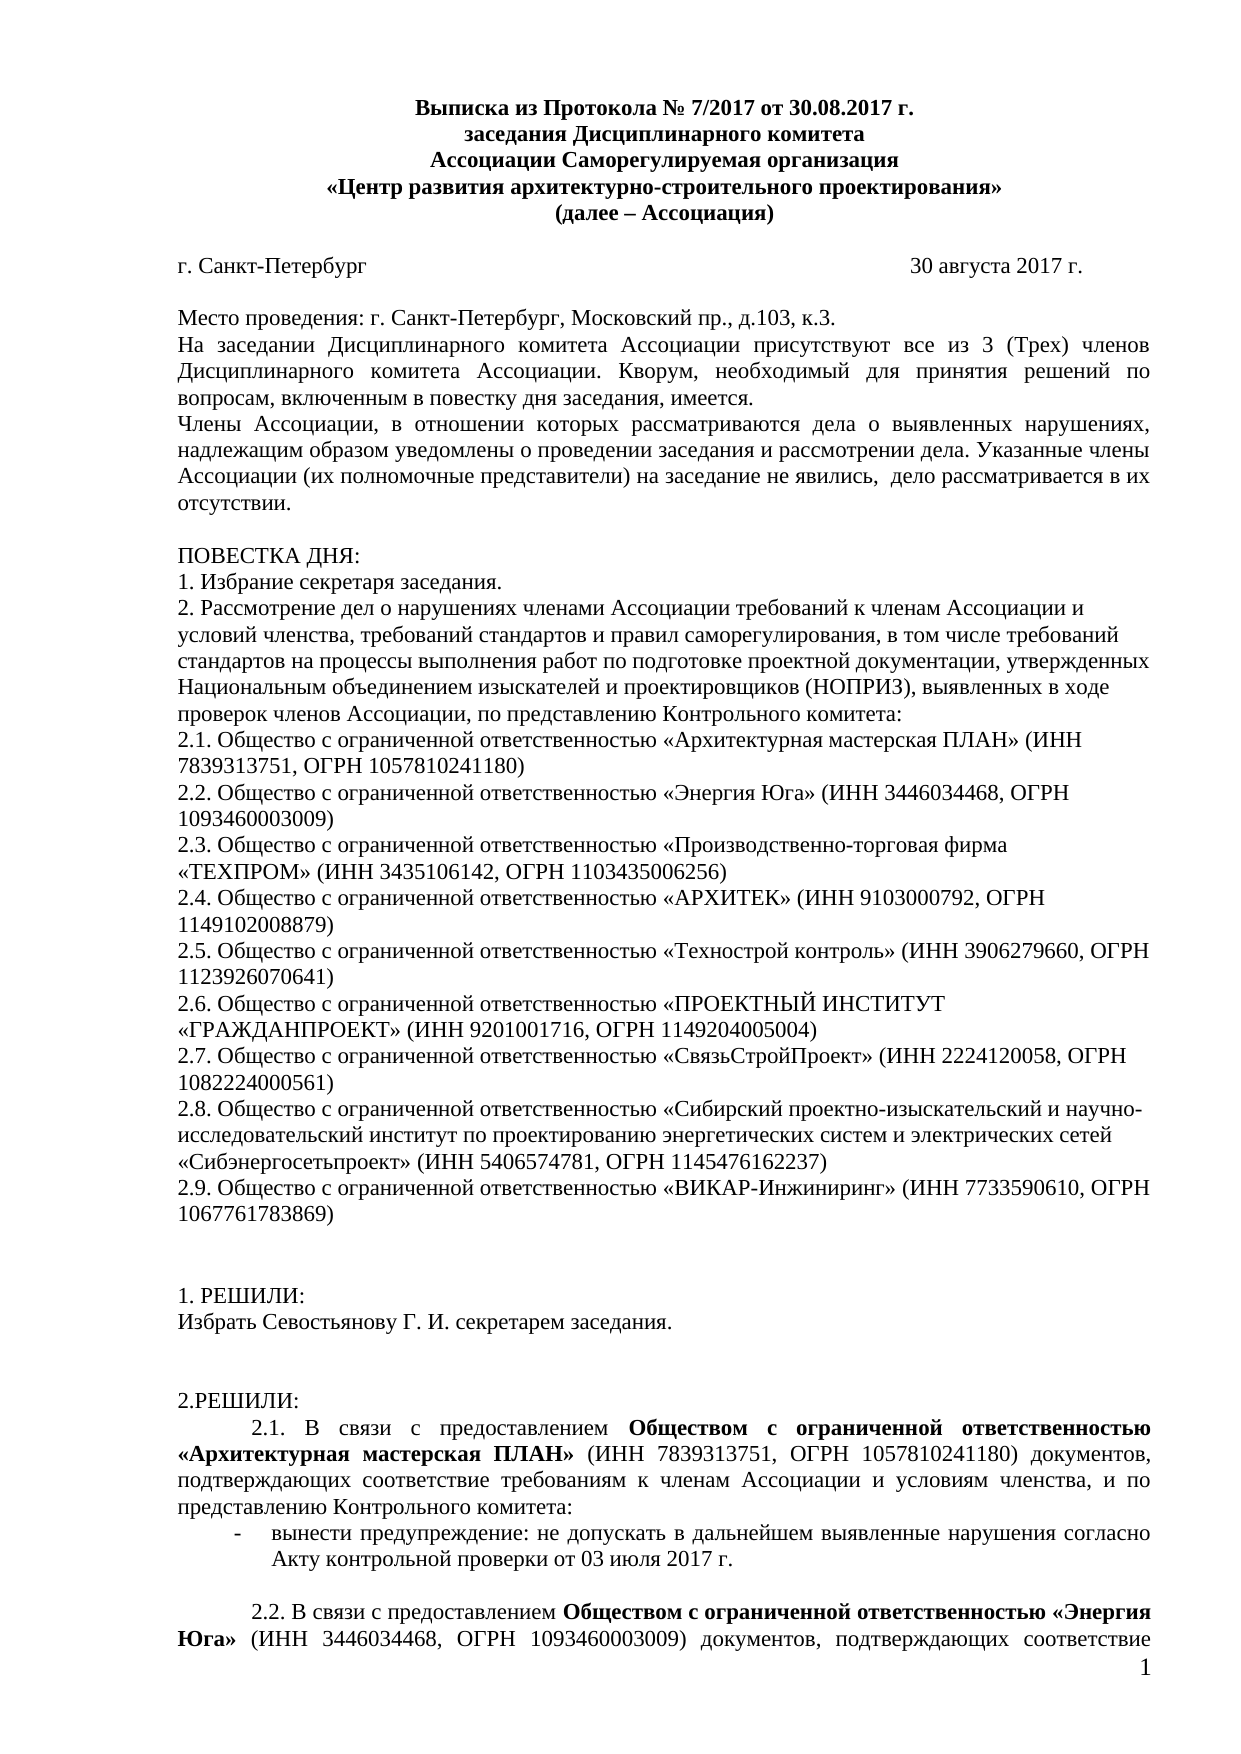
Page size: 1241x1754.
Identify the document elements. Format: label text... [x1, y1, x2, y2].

text 2.4. Общество с ограниченной ответственностью «АРХИТЕК» (ИНН 9103000792, ОГРН 1149102008879) [177, 884, 1152, 937]
text 2.7. Общество с ограниченной ответственностью «СвязьСтройПроект» (ИНН 2224120058, ОГРН 1082224000561) [177, 1042, 1152, 1095]
text Место проведения: г. Санкт-Петербург, Московский пр., д.103, к.3. [177, 304, 1152, 331]
text 1. Избрание секретаря заседания. [177, 568, 1152, 594]
text 2.2. Общество с ограниченной ответственностью «Энергия Юга» (ИНН 3446034468, ОГРН 1093460003009) [177, 779, 1152, 832]
text 2.5. Общество с ограниченной ответственностью «Технострой контроль» (ИНН 3906279660, ОГРН 1123926070641) [177, 937, 1152, 990]
text 2.3. Общество с ограниченной ответственностью «Производственно-торговая фирма «ТЕХПРОМ» (ИНН 3435106142, ОГРН 1103435006256) [177, 832, 1152, 884]
text «Центр развития архитектурно-строительного проектирования» [177, 173, 1152, 199]
text ПОВЕСТКА ДНЯ: [177, 542, 1152, 568]
text На заседании Дисциплинарного комитета Ассоциации присутствуют все из 3 (Трех) членов Дисциплинарного комитета Ассоциации. Кворум, необходимый для принятия решений по вопросам, включенным в повестку дня заседания, имеется. [177, 331, 1152, 410]
text 2.9. Общество с ограниченной ответственностью «ВИКАР-Инжиниринг» (ИНН 7733590610, ОГРН 1067761783869) [177, 1174, 1152, 1227]
text г. Санкт-Петербург 30 августа 2017 г. [177, 252, 1152, 278]
text 2.1. Общество с ограниченной ответственностью «Архитектурная мастерская ПЛАН» (ИНН 7839313751, ОГРН 1057810241180) [177, 726, 1152, 779]
text Ассоциации Саморегулируемая организация [177, 146, 1152, 173]
text заседания Дисциплинарного комитета [177, 120, 1152, 146]
text 1. РЕШИЛИ: [177, 1282, 1152, 1308]
text 2.1. В связи с предоставлением Обществом с ограниченной ответственностью «Архитектурная мастерская ПЛАН» (ИНН 7839313751, ОГРН 1057810241180) документов, подтверждающих соответствие требованиям к членам Ассоциации и условиям членства, и по представлению Контрольного комитета: [177, 1414, 1152, 1519]
text (далее – Ассоциация) [177, 199, 1152, 225]
text 2.6. Общество с ограниченной ответственностью «ПРОЕКТНЫЙ ИНСТИТУТ «ГРАЖДАНПРОЕКТ» (ИНН 9201001716, ОГРН 1149204005004) [177, 990, 1152, 1042]
text Выписка из Протокола № 7/2017 от 30.08.2017 г. [177, 94, 1152, 120]
text Избрать Севостьянову Г. И. секретарем заседания. [177, 1308, 1152, 1335]
list вынести предупреждение: не допускать в дальнейшем выявленные нарушения согласно Акту контрольной проверки от 03 июля 2017 г. [233, 1519, 1152, 1572]
text 2.8. Общество с ограниченной ответственностью «Сибирский проектно-изыскательский и научно-исследовательский институт по проектированию энергетических систем и электрических сетей «Сибэнергосетьпроект» (ИНН 5406574781, ОГРН 1145476162237) [177, 1095, 1152, 1174]
text 2.РЕШИЛИ: [177, 1387, 1152, 1414]
text Члены Ассоциации, в отношении которых рассматриваются дела о выявленных нарушениях, надлежащим образом уведомлены о проведении заседания и рассмотрении дела. Указанные члены Ассоциации (их полномочные представители) на заседание не явились, дело рассматривается в их отсутствии. [177, 410, 1152, 515]
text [177, 1598, 1152, 1651]
text 2. Рассмотрение дел о нарушениях членами Ассоциации требований к членам Ассоциации и условий членства, требований стандартов и правил саморегулирования, в том числе требований стандартов на процессы выполнения работ по подготовке проектной документации, утвержденных Национальным объединением изыскателей и проектировщиков (НОПРИЗ), выявленных в ходе проверок членов Ассоциации, по представлению Контрольного комитета: [177, 594, 1152, 726]
